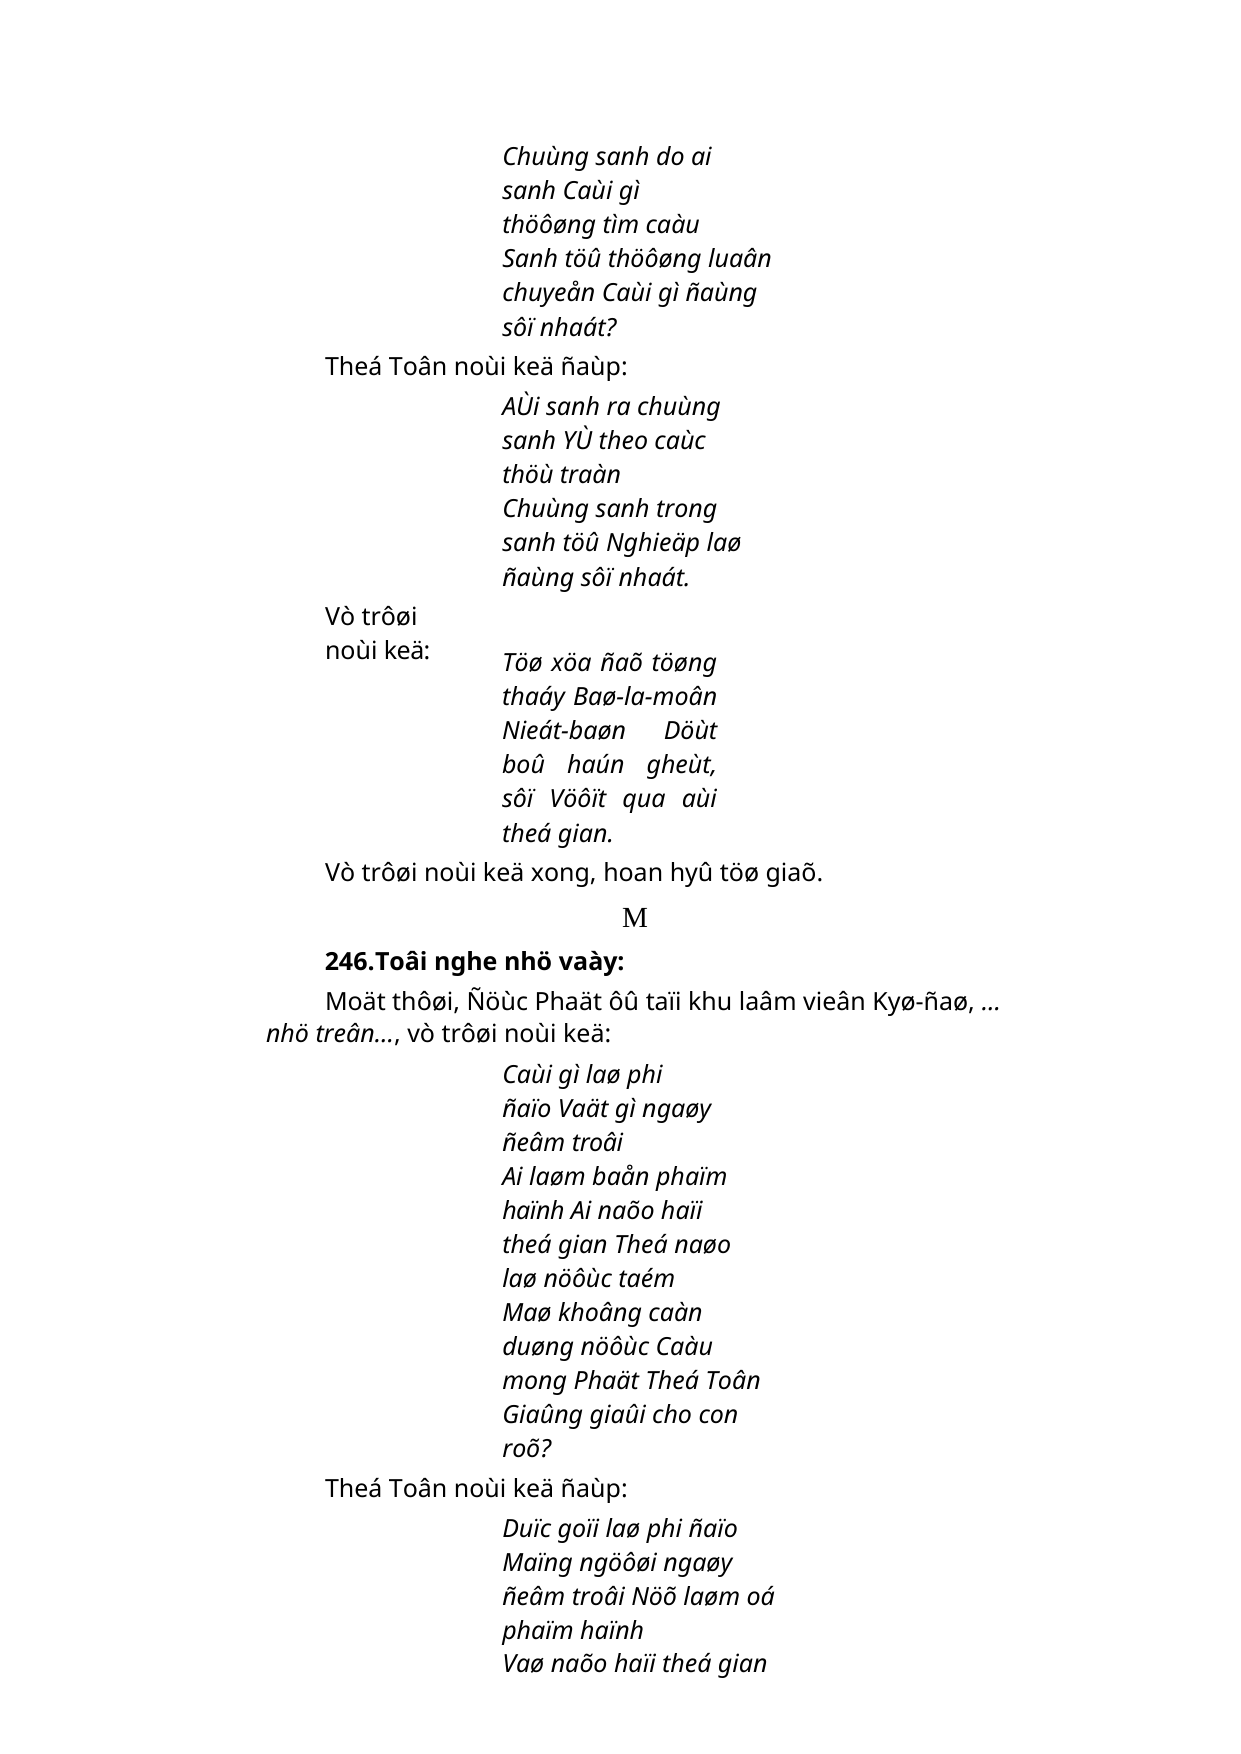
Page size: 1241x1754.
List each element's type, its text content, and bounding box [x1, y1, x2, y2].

text Chuùng sanh do ai sanh Caùi gì thöôøng tìm caàu [502, 139, 737, 241]
text Maïng ngöôøi ngaøy ñeâm troâi Nöõ laøm oá phaïm haïnh [502, 1544, 777, 1647]
text Maø khoâng caàn duøng nöôùc Caàu mong Phaät Theá Toân Giaûng giaûi cho con roõ? [502, 1295, 764, 1465]
subtitle Moät thôøi, Ñöùc Phaät ôû taïi khu laâm vieân Kyø-ñaø, … nhö treân…, vò trôøi noùi keä: [266, 985, 1001, 1050]
subtitle Theá Toân noùi keä ñaùp: [325, 1471, 1065, 1504]
subtitle Theá Toân noùi keä ñaùp: [325, 349, 1065, 383]
text AÙi sanh ra chuùng sanh YÙ theo caùc thöù traàn [502, 389, 732, 491]
text Duïc goïi laø phi ñaïo [502, 1510, 1065, 1544]
subtitle M [204, 900, 1065, 934]
subtitle Toâi nghe nhö vaày: [324, 944, 1065, 978]
text Sanh töû thöôøng luaân chuyeån Caùi gì ñaùng sôï nhaát? [502, 241, 789, 343]
text Chuùng sanh trong sanh töû Nghieäp laø ñaùng sôï nhaát. [502, 491, 768, 593]
subtitle Vò trôøi noùi keä: [325, 599, 472, 667]
text Vò trôøi noùi keä xong, hoan hyû töø giaõ. [325, 855, 1065, 889]
text Caùi gì laø phi ñaïo Vaät gì ngaøy ñeâm troâi [502, 1056, 714, 1158]
text Ai laøm baån phaïm haïnh Ai naõo haïi theá gian Theá naøo laø nöôùc taém [502, 1158, 735, 1295]
text Töø xöa ñaõ töøng thaáy Baø-la-moân Nieát-baøn Döùt boû haún gheùt, sôï Vöôït qua aùi theá gian. [502, 645, 717, 849]
text Vaø naõo haïi theá gian [502, 1647, 1065, 1678]
